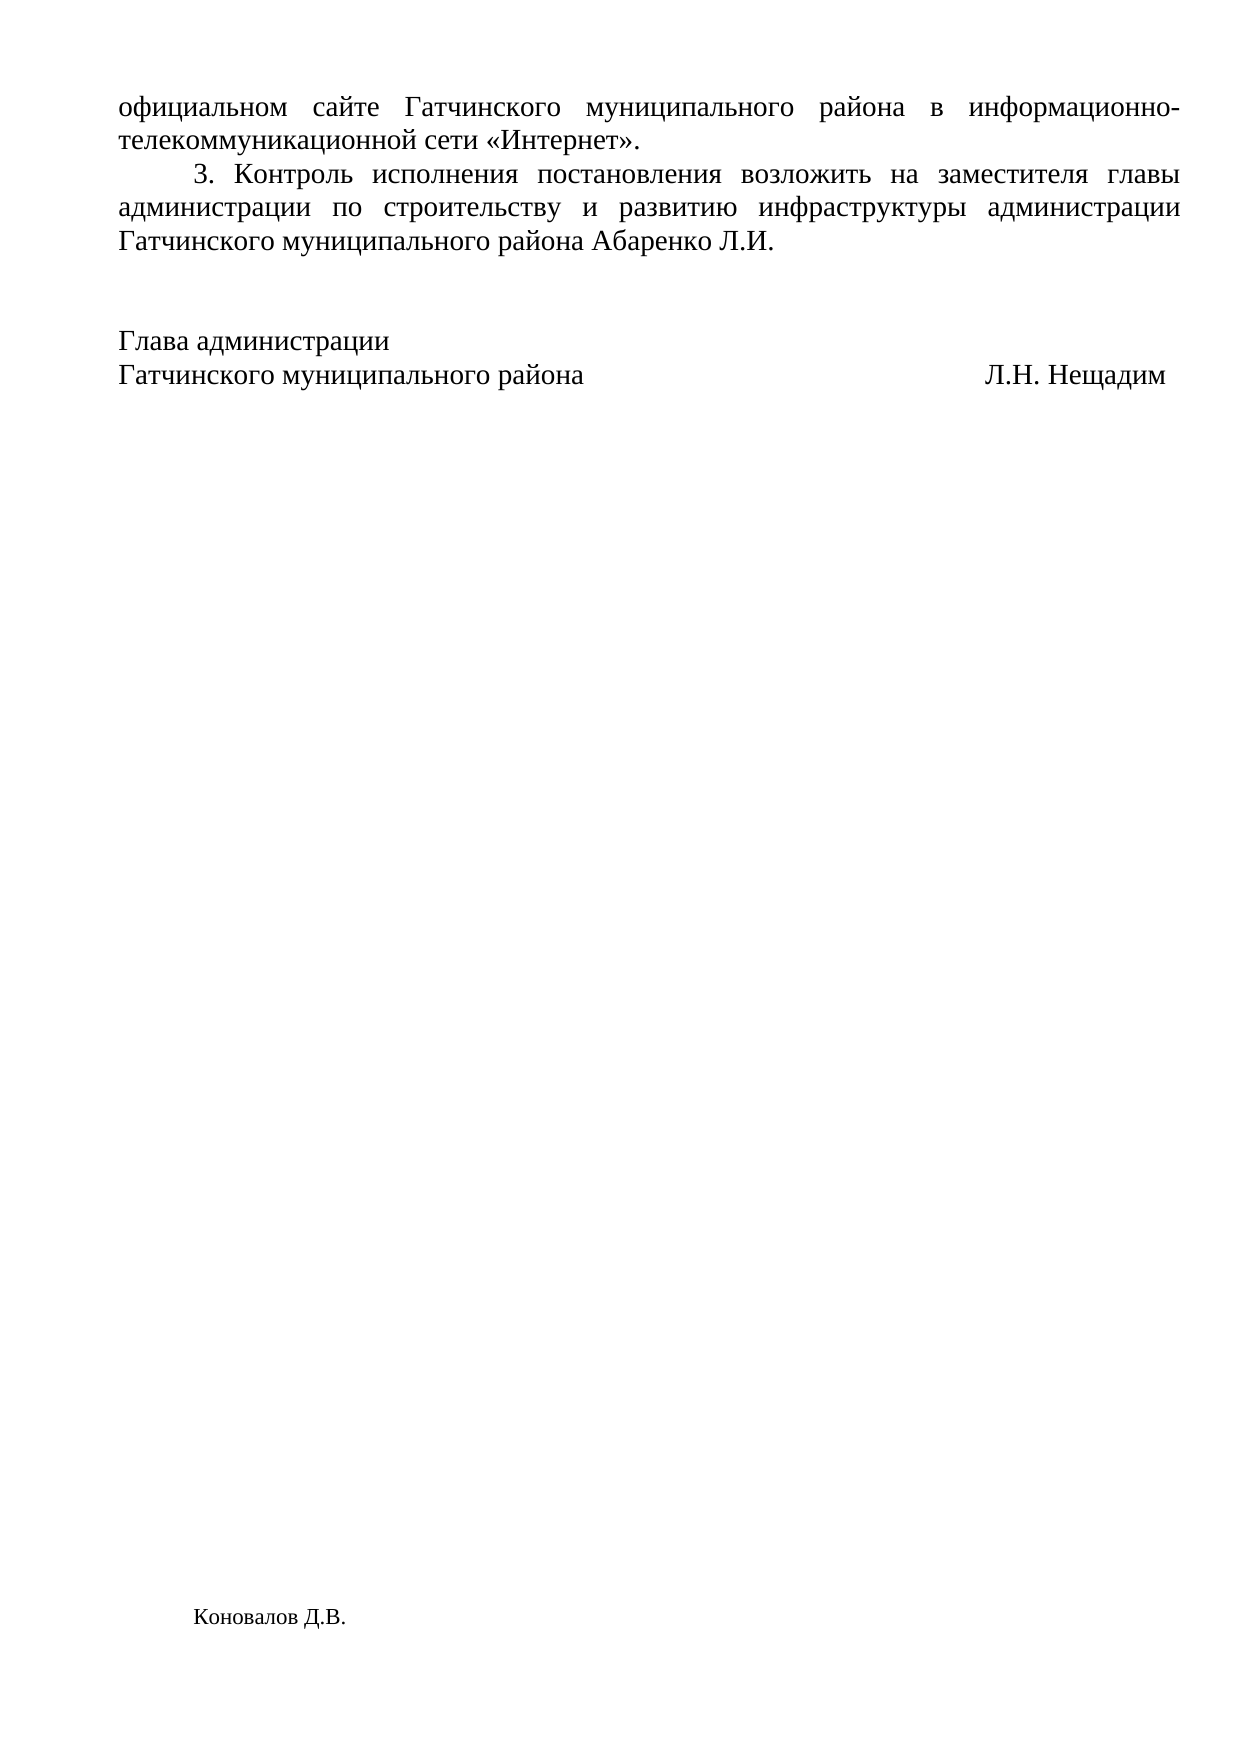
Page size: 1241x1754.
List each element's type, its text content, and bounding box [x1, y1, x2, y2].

text Глава администрации [118, 323, 1181, 357]
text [118, 89, 1181, 156]
text Коновалов Д.В. [118, 1603, 1181, 1629]
text 3. Контроль исполнения постановления возложить на заместителя главы администрации по строительству и развитию инфраструктуры администрации Гатчинского муниципального района Абаренко Л.И. [118, 156, 1181, 256]
text Гатчинского муниципального района Л.Н. Нещадим [118, 357, 1181, 391]
